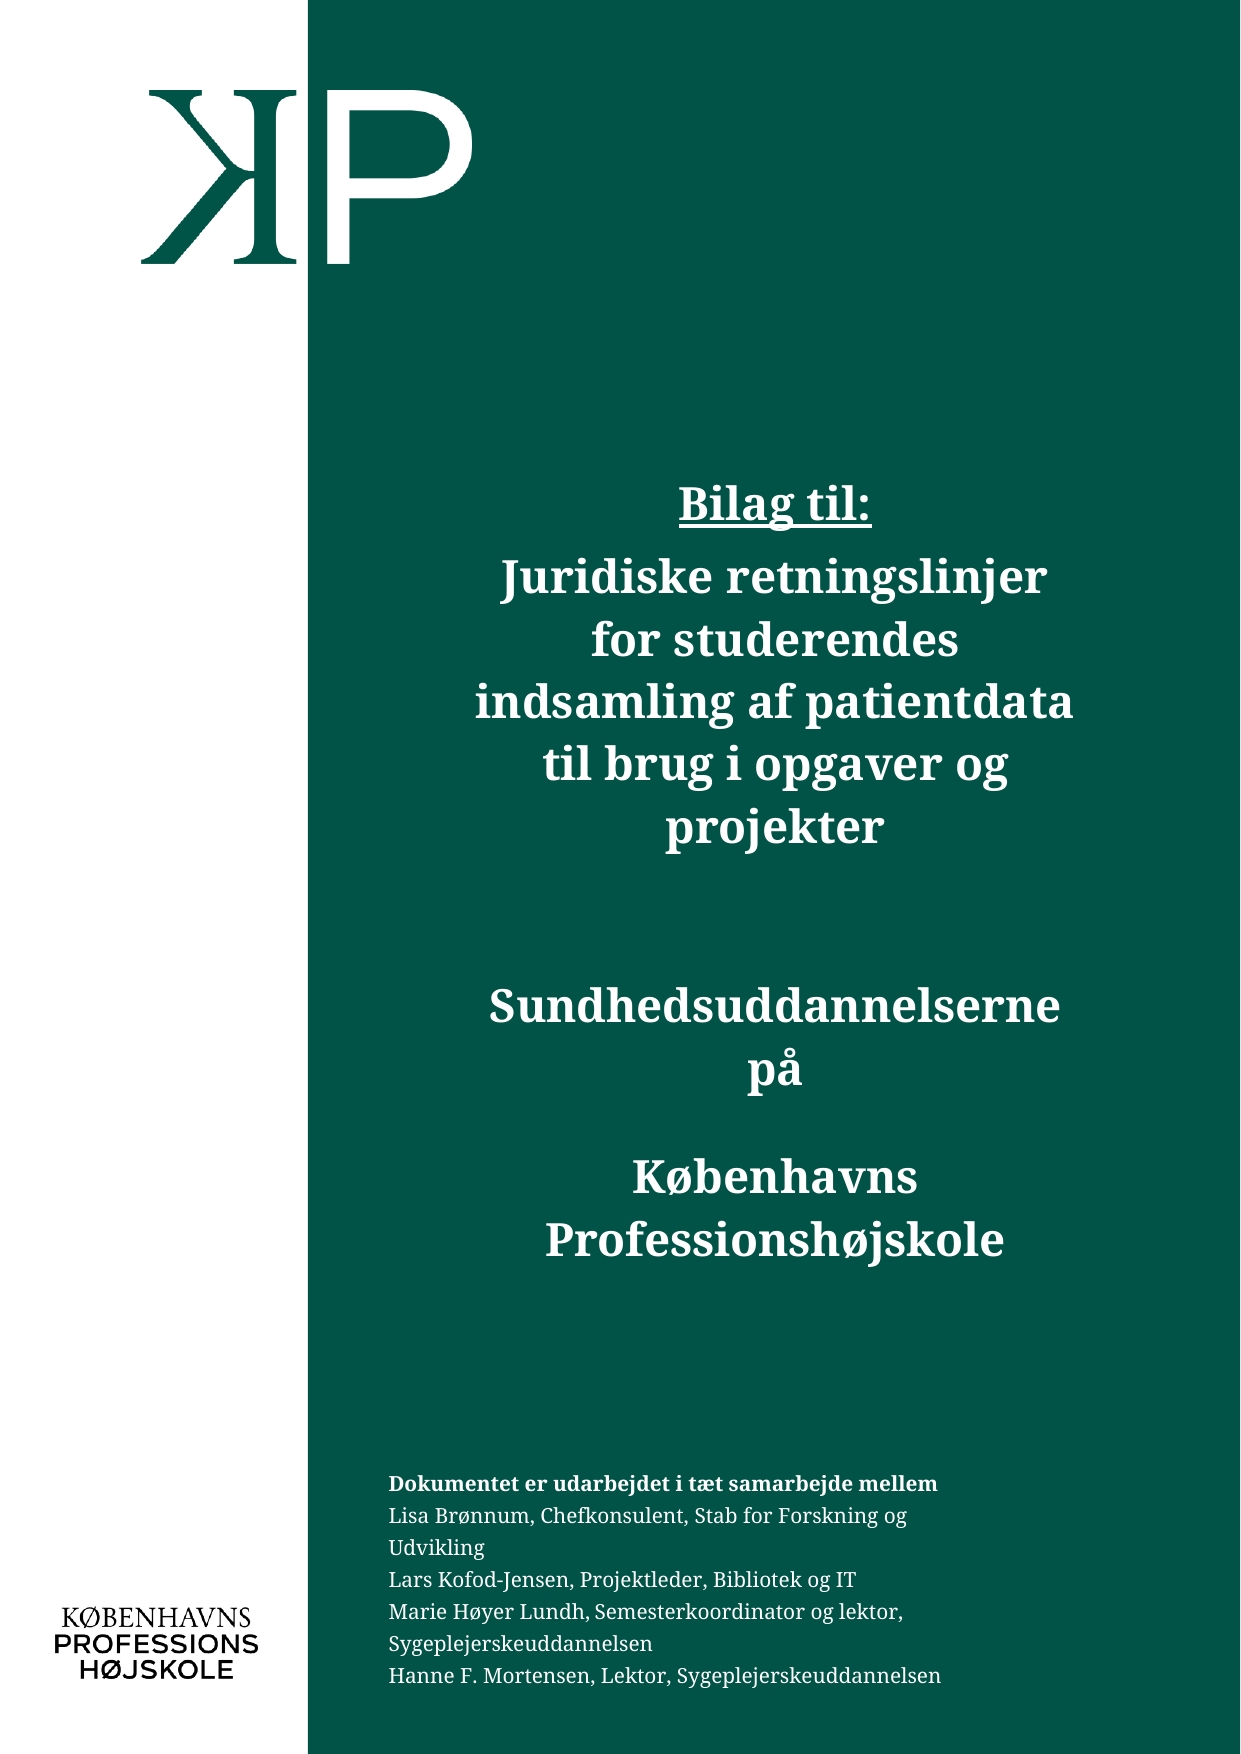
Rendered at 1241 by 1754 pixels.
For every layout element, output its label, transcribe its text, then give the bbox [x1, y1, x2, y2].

picture [141, 90, 472, 264]
title Sundhedsuddannelserne på [481, 974, 1070, 1098]
title Københavns Professionshøjskole [481, 1145, 1070, 1269]
title Bilag til: [472, 472, 1078, 534]
title Juridiske retningslinjer for studerendes indsamling af patientdata til brug i opgaver og projekter [472, 544, 1078, 857]
text Lars Kofod-Jensen, Projektleder, Bibliotek og IT [388, 1565, 993, 1594]
text Lisa Brønnum, Chefkonsulent, Stab for Forskning og Udvikling [388, 1501, 993, 1562]
text Marie Høyer Lundh, Semesterkoordinator og lektor, Sygeplejerskeuddannelsen [388, 1597, 993, 1658]
text Dokumentet er udarbejdet i tæt samarbejde mellem [388, 1469, 1111, 1498]
text Hanne F. Mortensen, Lektor, Sygeplejerskeuddannelsen [388, 1662, 993, 1690]
picture [55, 1606, 258, 1679]
